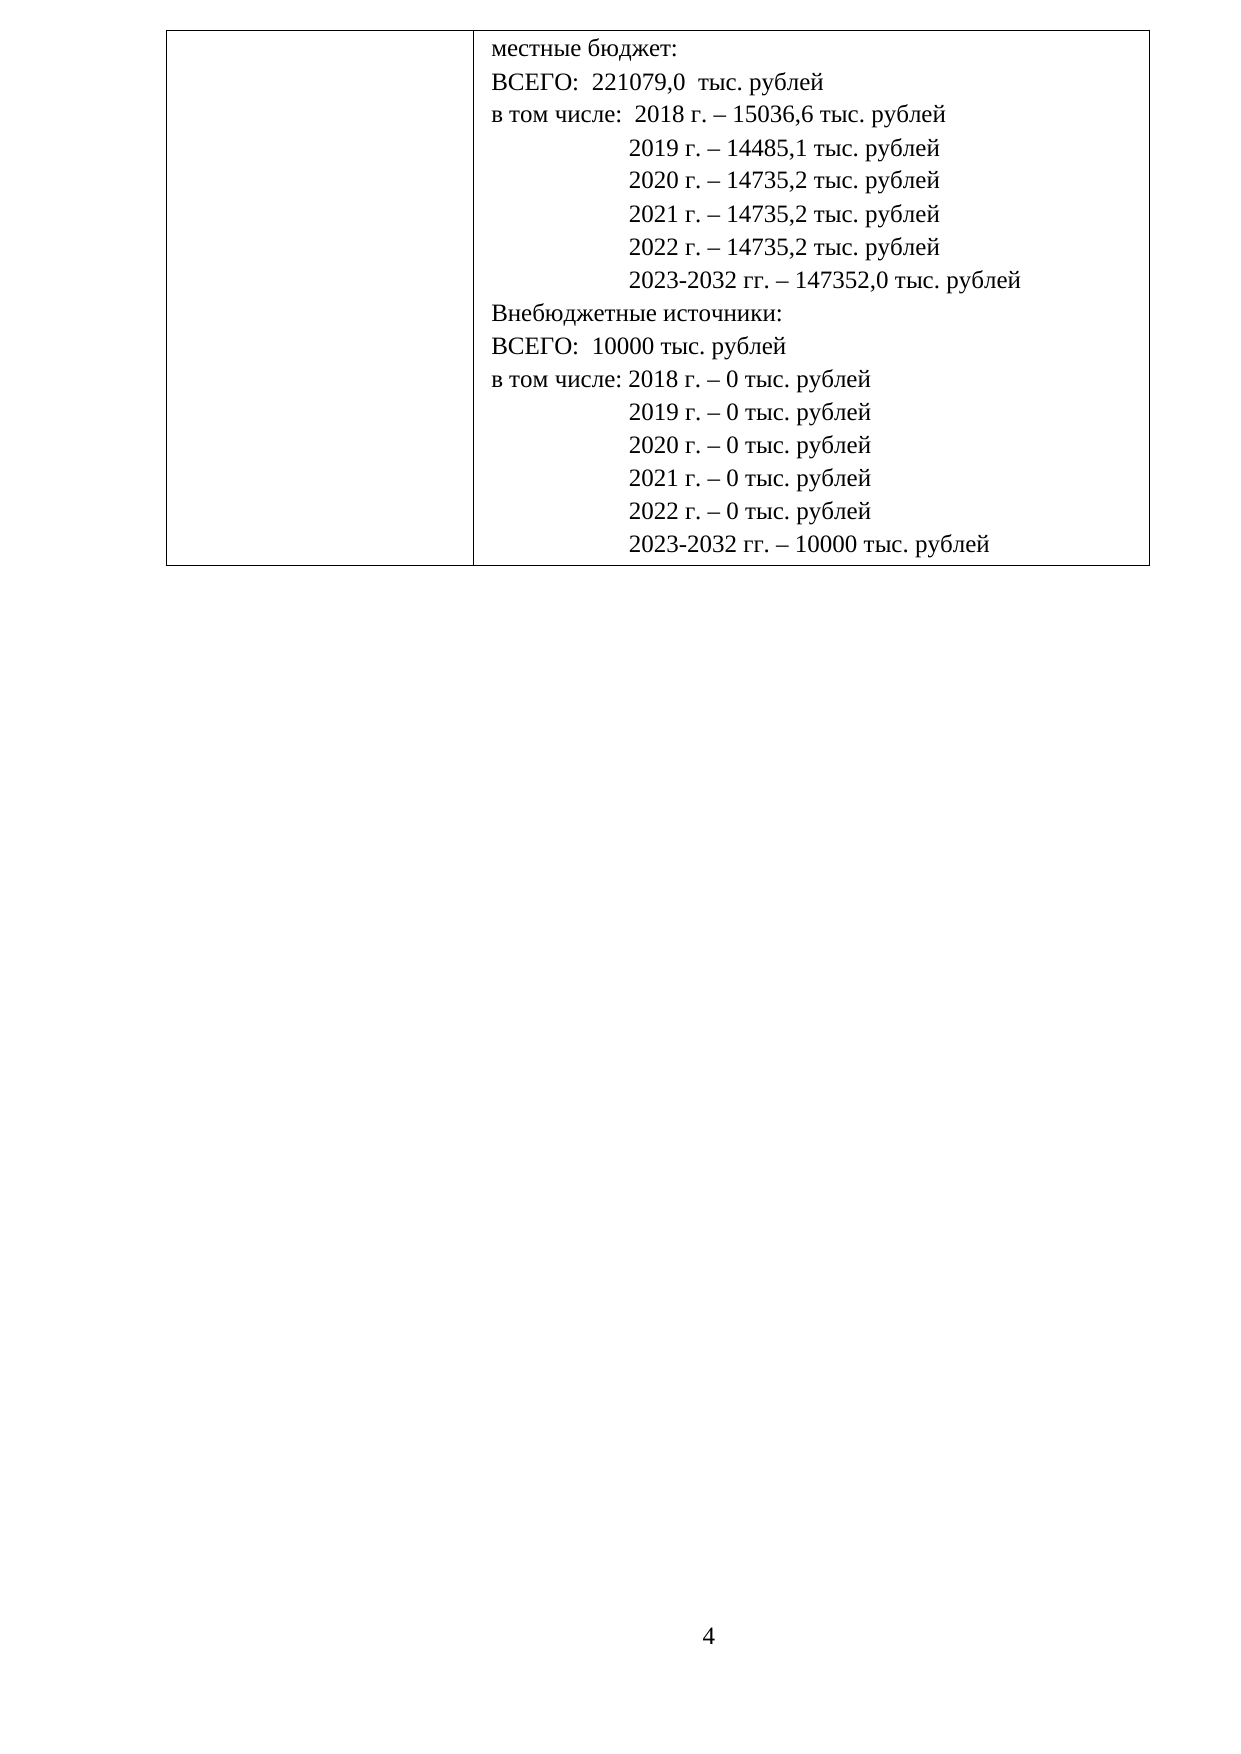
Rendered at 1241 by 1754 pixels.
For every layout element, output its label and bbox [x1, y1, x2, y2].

table_cell [167, 31, 473, 565]
table_cell [474, 31, 1149, 565]
